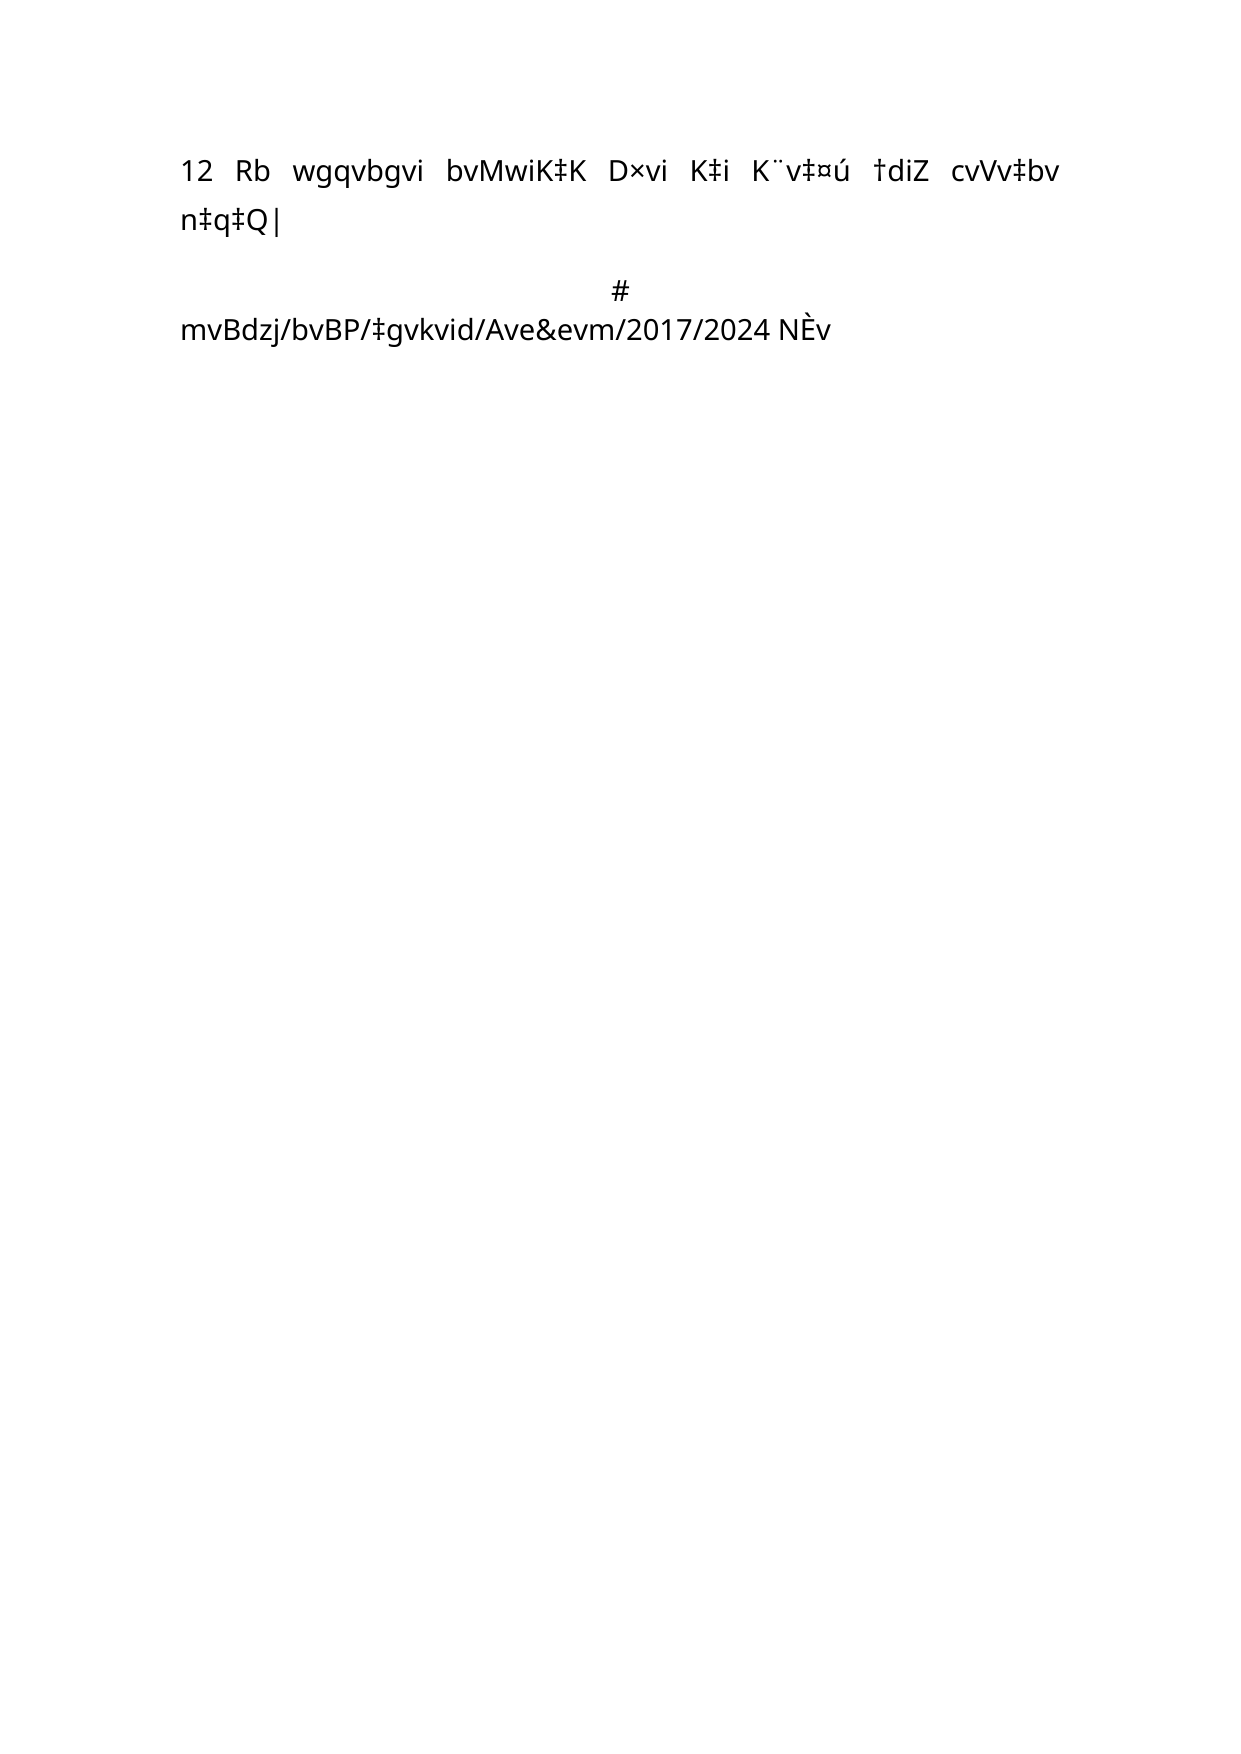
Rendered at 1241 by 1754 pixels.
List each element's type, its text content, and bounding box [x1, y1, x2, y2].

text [180, 150, 1060, 239]
text # [180, 270, 1060, 310]
text mvBdzj/bvBP/‡gvkvid/Ave&evm/2017/2024 NÈv [180, 310, 1060, 349]
